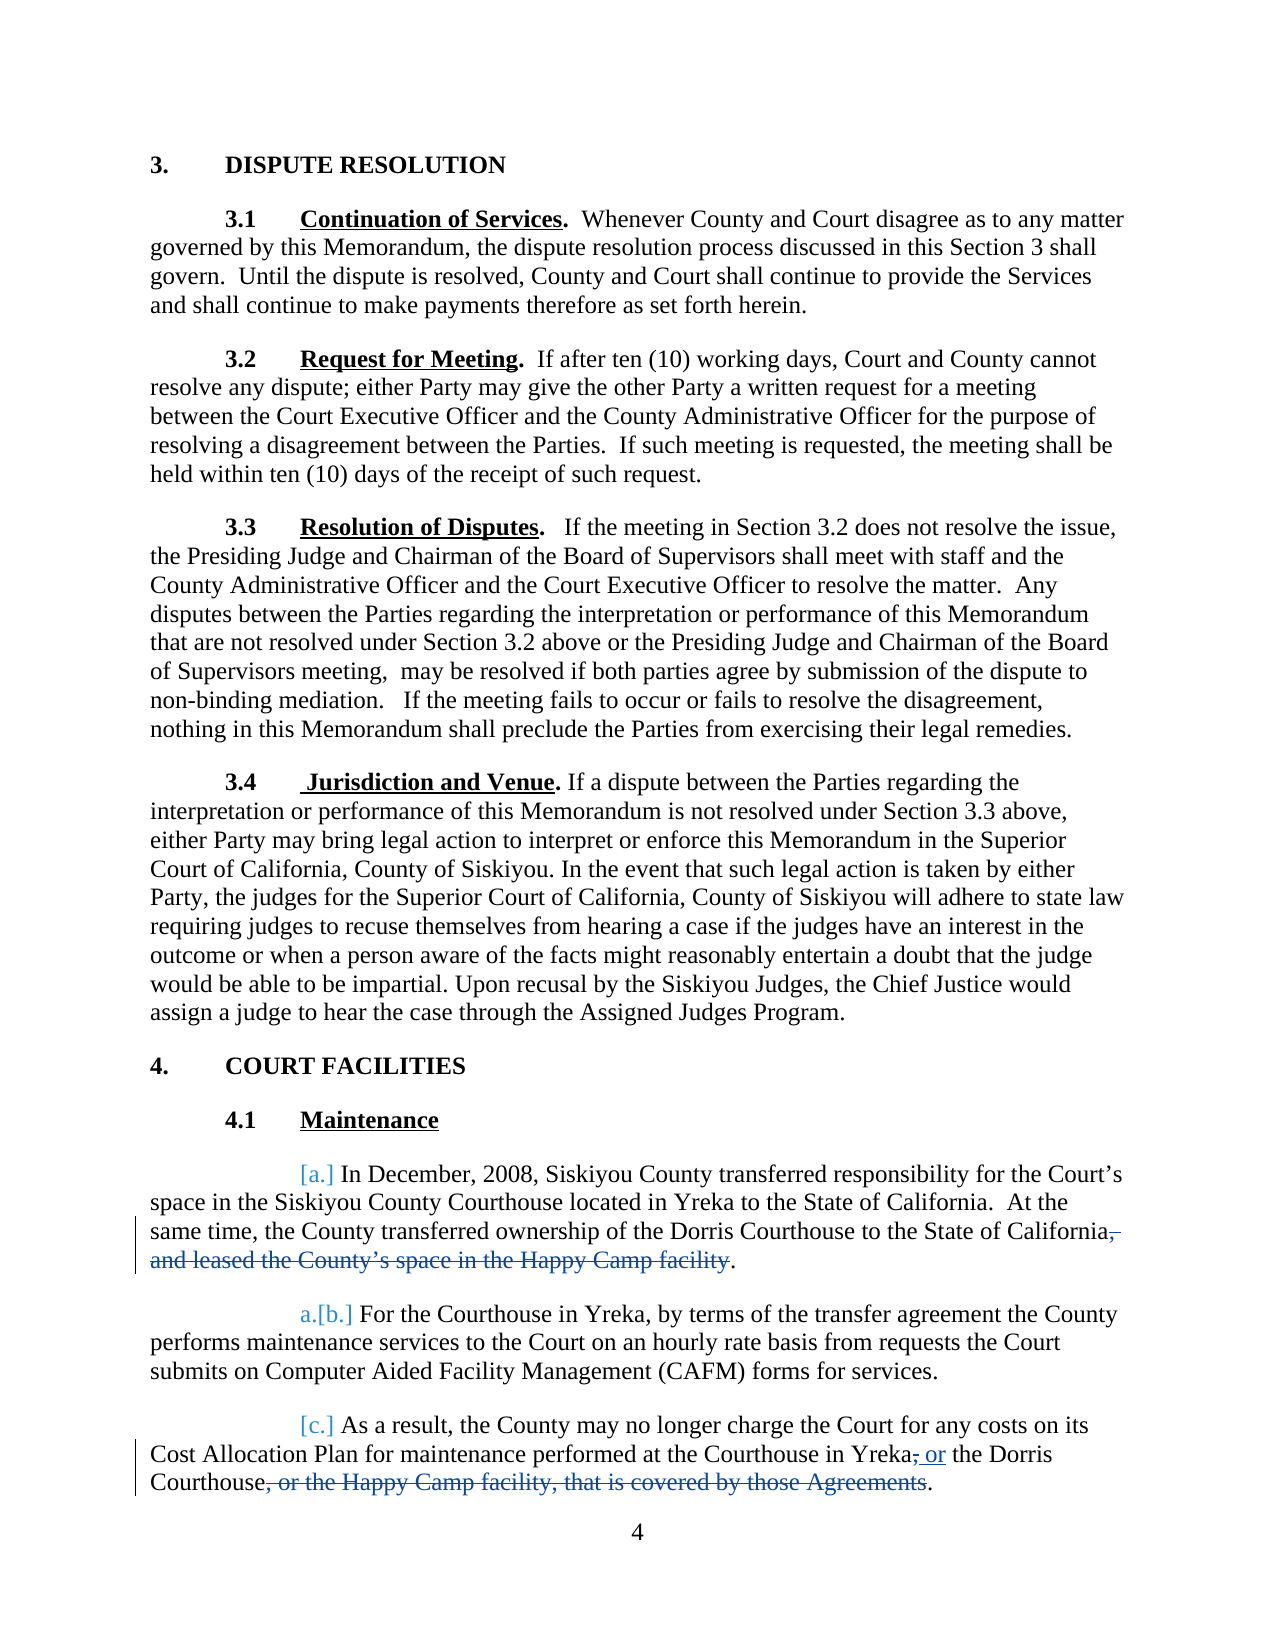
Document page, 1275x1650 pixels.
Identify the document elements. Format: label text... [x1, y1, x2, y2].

text In December, 2008, Siskiyou County transferred responsibility for the Court’s space in the Siskiyou County Courthouse located in Yreka to the State of California. At the same time, the County transferred ownership of the Dorris Courthouse to the State of California. [150, 1159, 1125, 1274]
text Dispute REsolution [150, 150, 1125, 179]
text Maintenance [150, 1105, 1125, 1134]
text As a result, the County may no longer charge the Court for any costs on its Cost Allocation Plan for maintenance performed at the Courthouse in Yreka the Dorris Courthouse. [150, 1410, 1125, 1496]
text Jurisdiction and Venue. If a dispute between the Parties regarding the interpretation or performance of this Memorandum is not resolved under Section 3.3 above, either Party may bring legal action to interpret or enforce this Memorandum in the Superior Court of California, County of Siskiyou. In the event that such legal action is taken by either Party, the judges for the Superior Court of California, County of Siskiyou will adhere to state law requiring judges to recuse themselves from hearing a case if the judges have an interest in the outcome or when a person aware of the facts might reasonably entertain a doubt that the judge would be able to be impartial. Upon recusal by the Siskiyou Judges, the Chief Justice would assign a judge to hear the case through the Assigned Judges Program. [150, 767, 1125, 1026]
text COURT FACILITIES [150, 1051, 1125, 1080]
text Resolution of Disputes. If the meeting in Section 3.2 does not resolve the issue, the Presiding Judge and Chairman of the Board of Supervisors shall meet with staff and the County Administrative Officer and the Court Executive Officer to resolve the matter. Any disputes between the Parties regarding the interpretation or performance of this Memorandum that are not resolved under Section 3.2 above or the Presiding Judge and Chairman of the Board of Supervisors meeting, may be resolved if both parties agree by submission of the dispute to non-binding mediation. If the meeting fails to occur or fails to resolve the disagreement, nothing in this Memorandum shall preclude the Parties from exercising their legal remedies. [150, 512, 1125, 742]
text Request for Meeting. If after ten (10) working days, Court and County cannot resolve any dispute; either Party may give the other Party a written request for a meeting between the Court Executive Officer and the County Administrative Officer for the purpose of resolving a disagreement between the Parties. If such meeting is requested, the meeting shall be held within ten (10) days of the receipt of such request. [150, 344, 1125, 487]
text For the Courthouse in Yreka, by terms of the transfer agreement the County performs maintenance services to the Court on an hourly rate basis from requests the Court submits on Computer Aided Facility Management (CAFM) forms for services. [150, 1299, 1125, 1385]
text Continuation of Services. Whenever County and Court disagree as to any matter governed by this Memorandum, the dispute resolution process discussed in this Section 3 shall govern. Until the dispute is resolved, County and Court shall continue to provide the Services and shall continue to make payments therefore as set forth herein. [150, 204, 1125, 319]
